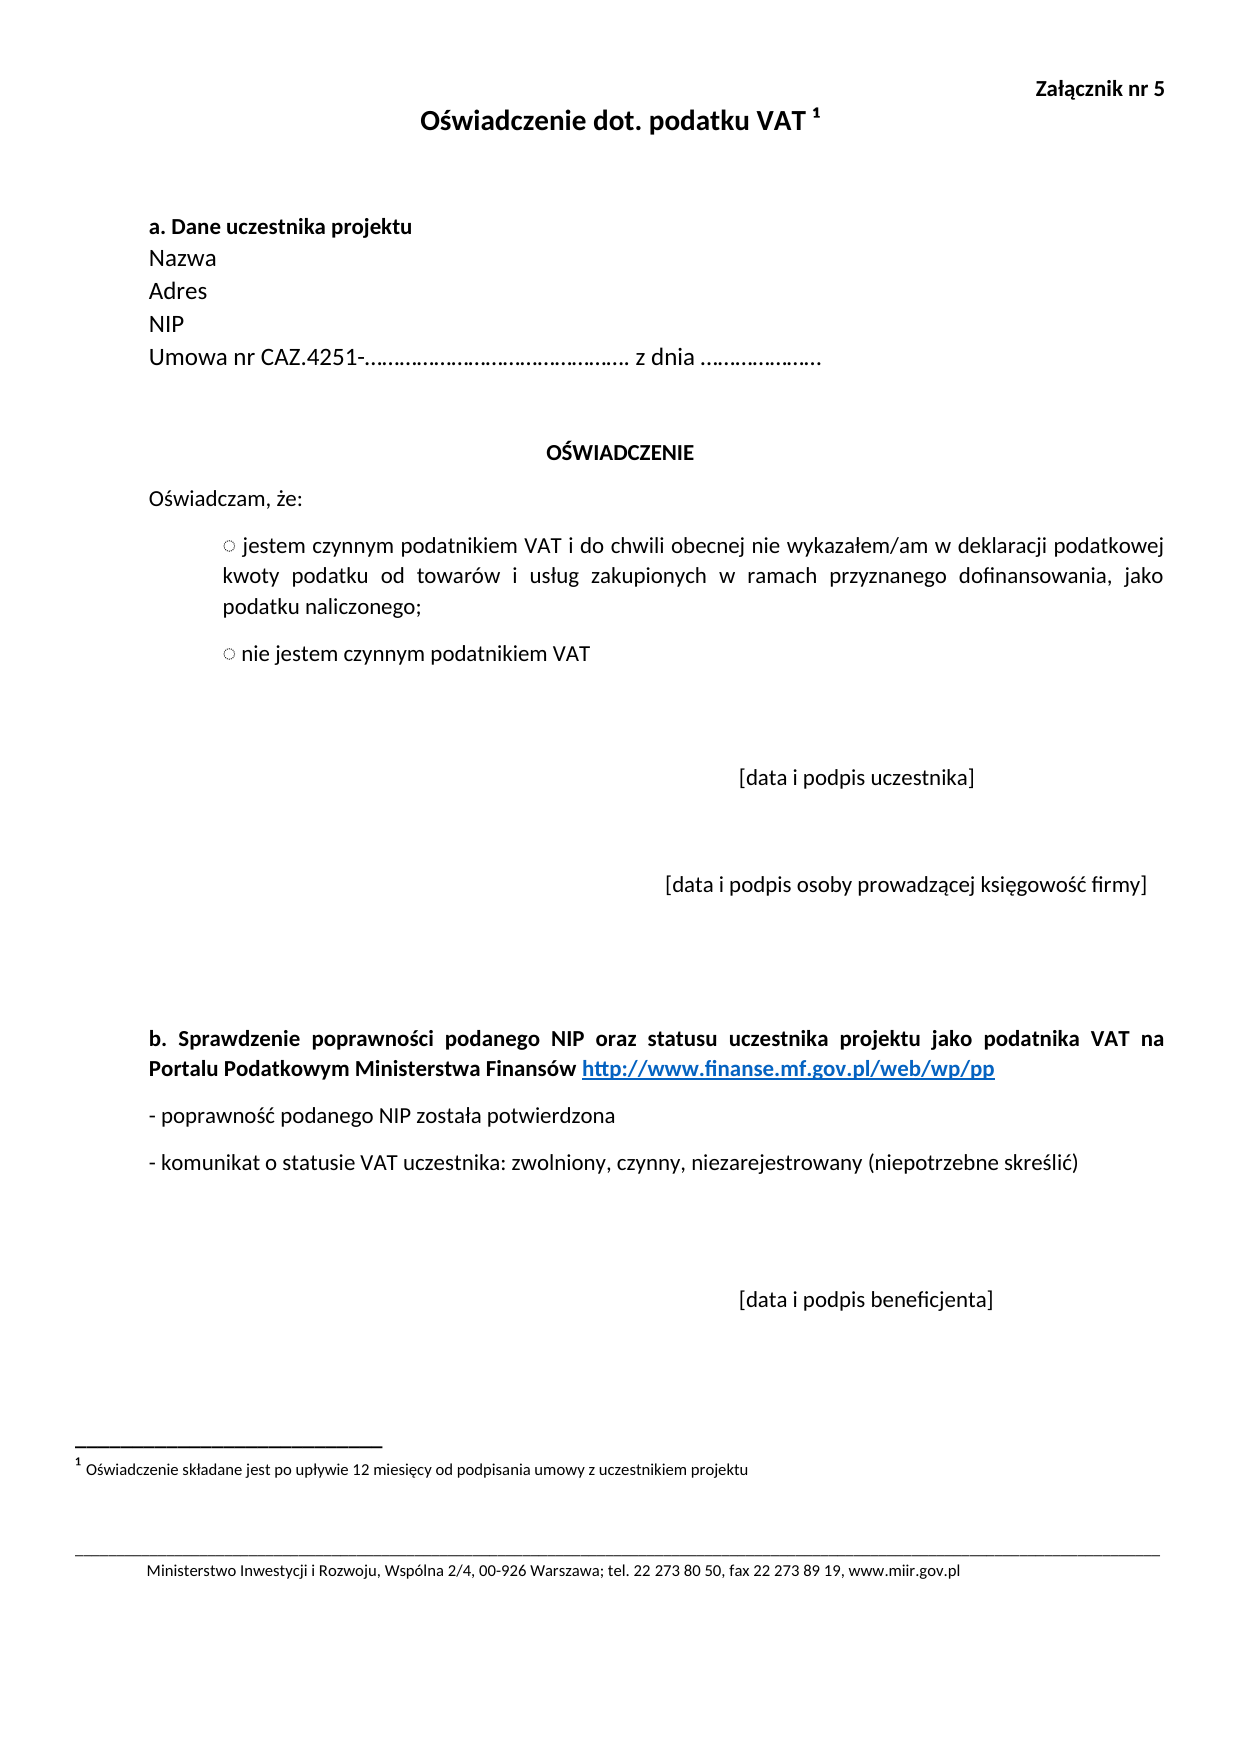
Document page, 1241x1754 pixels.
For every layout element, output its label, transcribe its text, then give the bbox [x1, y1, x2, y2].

text a. Dane uczestnika projektu Nazwa Adres NIP Umowa nr CAZ.4251-………………………………………. z dnia ………………… [149, 212, 1165, 372]
text - poprawność podanego NIP została potwierdzona [75, 1101, 1165, 1129]
text OŚWIADCZENIE [75, 438, 1165, 466]
text [data i podpis uczestnika] [739, 732, 1165, 791]
text ___________________________________________________________________________________________________________________________________ Ministerstwo Inwestycji i Rozwoju, Wspólna 2/4, 00-926 Warszawa; tel. 22 273 80 50, fax 22 273 89 19, www.miir.gov.pl [75, 1539, 1165, 1581]
text ◌ jestem czynnym podatnikiem VAT i do chwili obecnej nie wykazałem/am w deklaracji podatkowej kwoty podatku od towarów i usług zakupionych w ramach przyznanego dofinansowania, jako podatku naliczonego; [222, 531, 1165, 620]
text b. Sprawdzenie poprawności podanego NIP oraz statusu uczestnika projektu jako podatnika VAT na Portalu Podatkowym Ministerstwa Finansów http://www.finanse.mf.gov.pl/web/wp/pp [149, 1024, 1165, 1082]
text [data i podpis beneficjenta] [739, 1195, 1165, 1313]
text - komunikat o statusie VAT uczestnika: zwolniony, czynny, niezarejestrowany (niepotrzebne skreślić) [75, 1148, 1165, 1176]
text ◌ nie jestem czynnym podatnikiem VAT [149, 639, 1165, 667]
text Oświadczam, że: [75, 484, 1165, 512]
text Oświadczenie dot. podatku VAT ¹ [75, 102, 1165, 137]
text ___________________________ ¹ Oświadczenie składane jest po upływie 12 miesięcy od podpisania umowy z uczestnikiem projektu [75, 1332, 1165, 1481]
text [data i podpis osoby prowadzącej księgowość firmy] [665, 809, 1165, 898]
